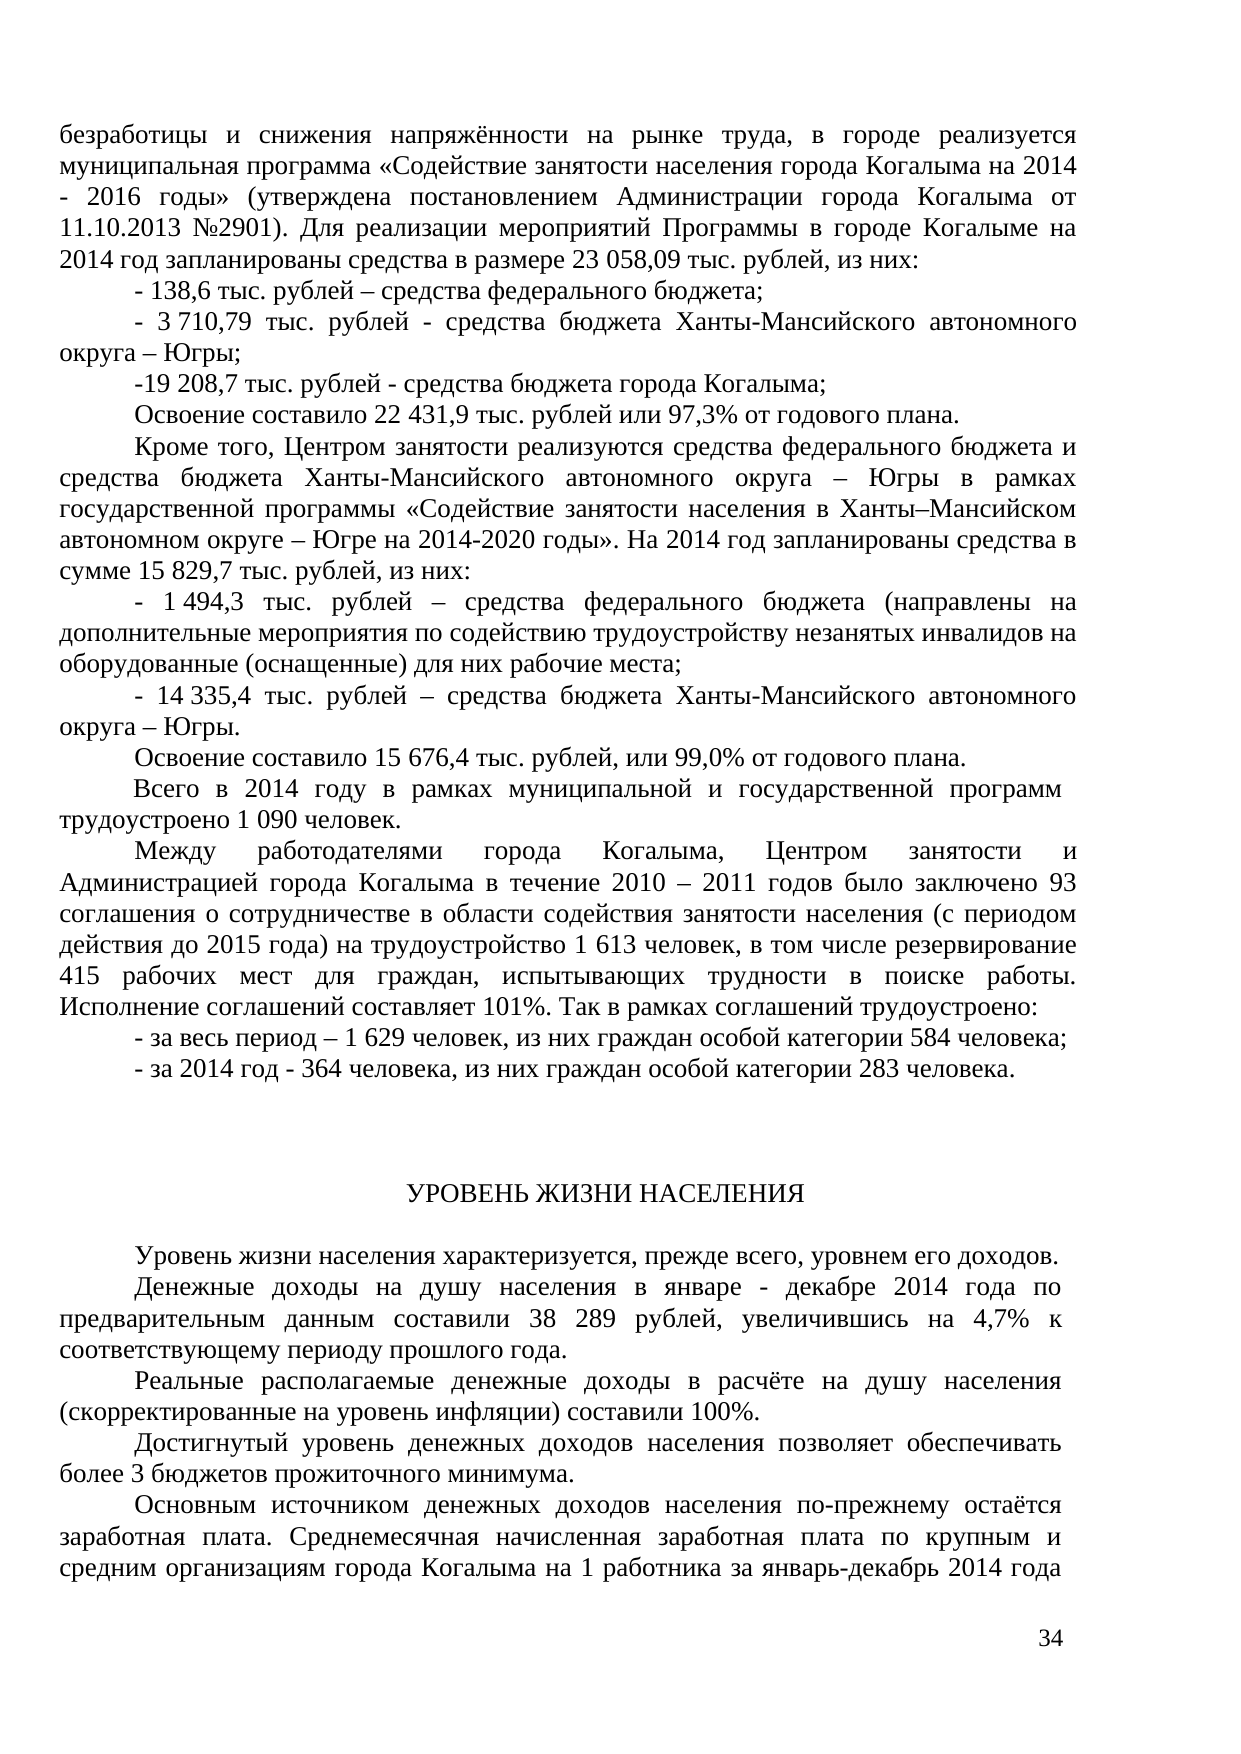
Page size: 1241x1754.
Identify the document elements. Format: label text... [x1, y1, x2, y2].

text Освоение составило 22 431,9 тыс. рублей или 97,3% от годового плана. [59, 398, 1078, 429]
text УРОВЕНЬ ЖИЗНИ НАСЕЛЕНИЯ [59, 1177, 1063, 1208]
text - 138,6 тыс. рублей – средства федерального бюджета; [59, 274, 1078, 305]
text Денежные доходы на душу населения в январе - декабре 2014 года по предварительным данным составили 38 289 рублей, увеличившись на 4,7% к соответствующему периоду прошлого года. [59, 1271, 1063, 1364]
text Реальные располагаемые денежные доходы в расчёте на душу населения (скорректированные на уровень инфляции) составили 100%. [59, 1364, 1063, 1426]
text - за весь период – 1 629 человек, из них граждан особой категории 584 человека; [59, 1021, 1078, 1052]
text Кроме того, Центром занятости реализуются средства федерального бюджета и средства бюджета Ханты-Мансийского автономного округа – Югры в рамках государственной программы «Содействие занятости населения в Ханты–Мансийском автономном округе – Югре на 2014-2020 годы». На 2014 год запланированы средства в сумме 15 829,7 тыс. рублей, из них: [59, 429, 1078, 585]
text - 14 335,4 тыс. рублей – средства бюджета Ханты-Мансийского автономного округа – Югры. [59, 679, 1078, 741]
text - за 2014 год - 364 человека, из них граждан особой категории 283 человека. [59, 1052, 1078, 1084]
text Освоение составило 15 676,4 тыс. рублей, или 99,0% от годового плана. [59, 741, 1078, 772]
text Достигнутый уровень денежных доходов населения позволяет обеспечивать более 3 бюджетов прожиточного минимума. [59, 1426, 1063, 1488]
text Между работодателями города Когалыма, Центром занятости и Администрацией города Когалыма в течение 2010 – 2011 годов было заключено 93 соглашения о сотрудничестве в области содействия занятости населения (с периодом действия до 2015 года) на трудоустройство 1 613 человек, в том числе резервирование 415 рабочих мест для граждан, испытывающих трудности в поиске работы. Исполнение соглашений составляет 101%. Так в рамках соглашений трудоустроено: [59, 834, 1078, 1021]
text -19 208,7 тыс. рублей - средства бюджета города Когалыма; [59, 367, 1078, 398]
text Всего в 2014 году в рамках муниципальной и государственной программ трудоустроено 1 090 человек. [59, 772, 1063, 834]
text Уровень жизни населения характеризуется, прежде всего, уровнем его доходов. [59, 1239, 1063, 1271]
text - 3 710,79 тыс. рублей - средства бюджета Ханты-Мансийского автономного округа – Югры; [59, 305, 1078, 367]
text - 1 494,3 тыс. рублей – средства федерального бюджета (направлены на дополнительные мероприятия по содействию трудоустройству незанятых инвалидов на оборудованные (оснащенные) для них рабочие места; [59, 585, 1078, 679]
